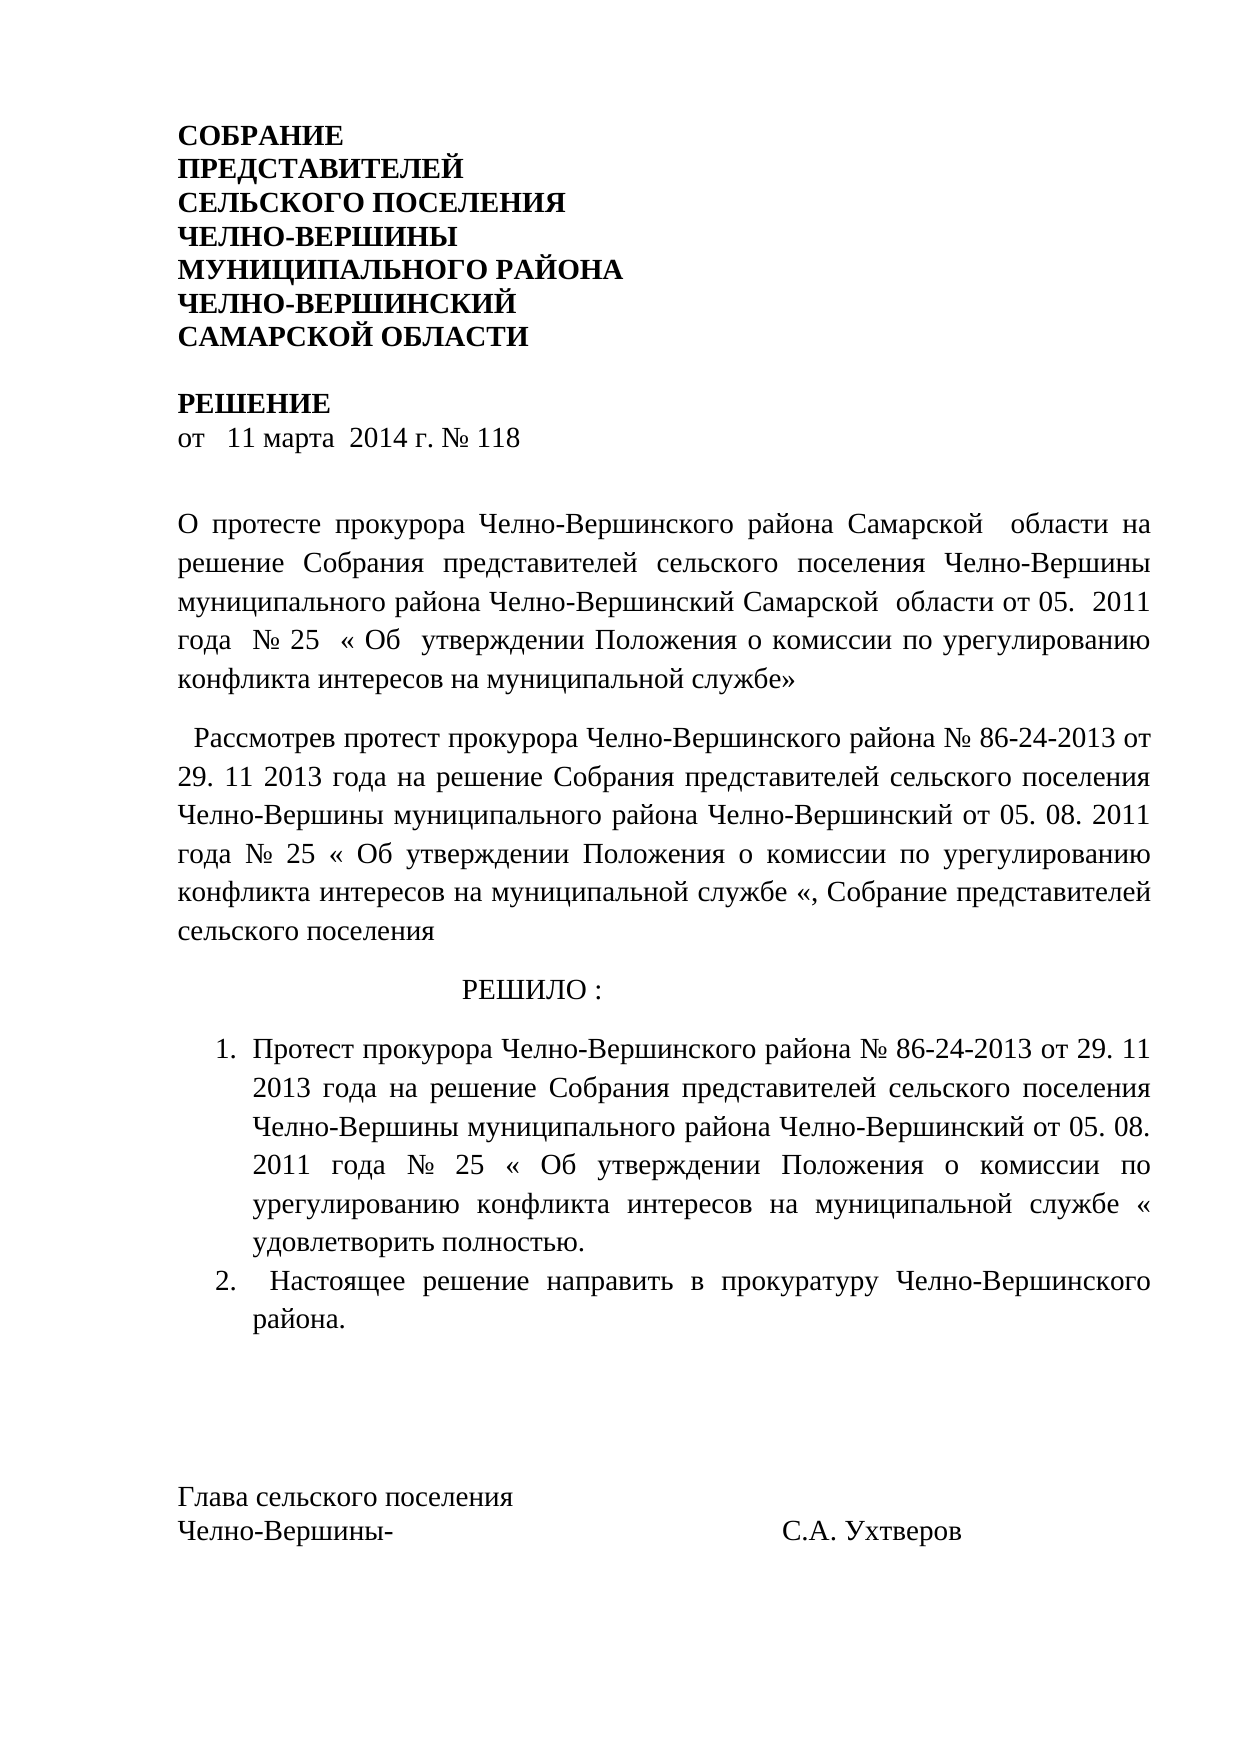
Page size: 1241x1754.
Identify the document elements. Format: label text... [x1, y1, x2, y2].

text СОБРАНИЕ [177, 118, 1152, 152]
text от 11 марта 2014 г. № 118 [177, 420, 1152, 453]
text ЧЕЛНО-ВЕРШИНЫ [177, 219, 1152, 252]
text МУНИЦИПАЛЬНОГО РАЙОНА [177, 252, 1152, 286]
list Протест прокурора Челно-Вершинского района № 86-24-2013 от 29. 11 2013 года на решение Собрания представителей сельского поселения Челно-Вершины муниципального района Челно-Вершинский от 05. 08. 2011 года № 25 « Об утверждении Положения о комиссии по урегулированию конфликта интересов на муниципальной службе « удовлетворить полностью. [215, 1032, 1152, 1258]
text РЕШИЛО : [177, 972, 1152, 1006]
text СЕЛЬСКОГО ПОСЕЛЕНИЯ [177, 185, 1152, 219]
list Настоящее решение направить в прокуратуру Челно-Вершинского района. [215, 1263, 1152, 1335]
text Рассмотрев протест прокурора Челно-Вершинского района № 86-24-2013 от 29. 11 2013 года на решение Собрания представителей сельского поселения Челно-Вершины муниципального района Челно-Вершинский от 05. 08. 2011 года № 25 « Об утверждении Положения о комиссии по урегулированию конфликта интересов на муниципальной службе «, Собрание представителей сельского поселения [177, 720, 1152, 946]
text ПРЕДСТАВИТЕЛЕЙ [177, 152, 1152, 185]
text ЧЕЛНО-ВЕРШИНСКИЙ [177, 286, 1152, 319]
text РЕШЕНИЕ [177, 386, 1152, 420]
text Глава сельского поселения [177, 1479, 1152, 1513]
text О протесте прокурора Челно-Вершинского района Самарской области на решение Собрания представителей сельского поселения Челно-Вершины муниципального района Челно-Вершинский Самарской области от 05. 2011 года № 25 « Об утверждении Положения о комиссии по урегулированию конфликта интересов на муниципальной службе» [177, 507, 1152, 694]
text САМАРСКОЙ ОБЛАСТИ [177, 319, 1152, 353]
text Челно-Вершины- С.А. Ухтверов [177, 1513, 1152, 1547]
